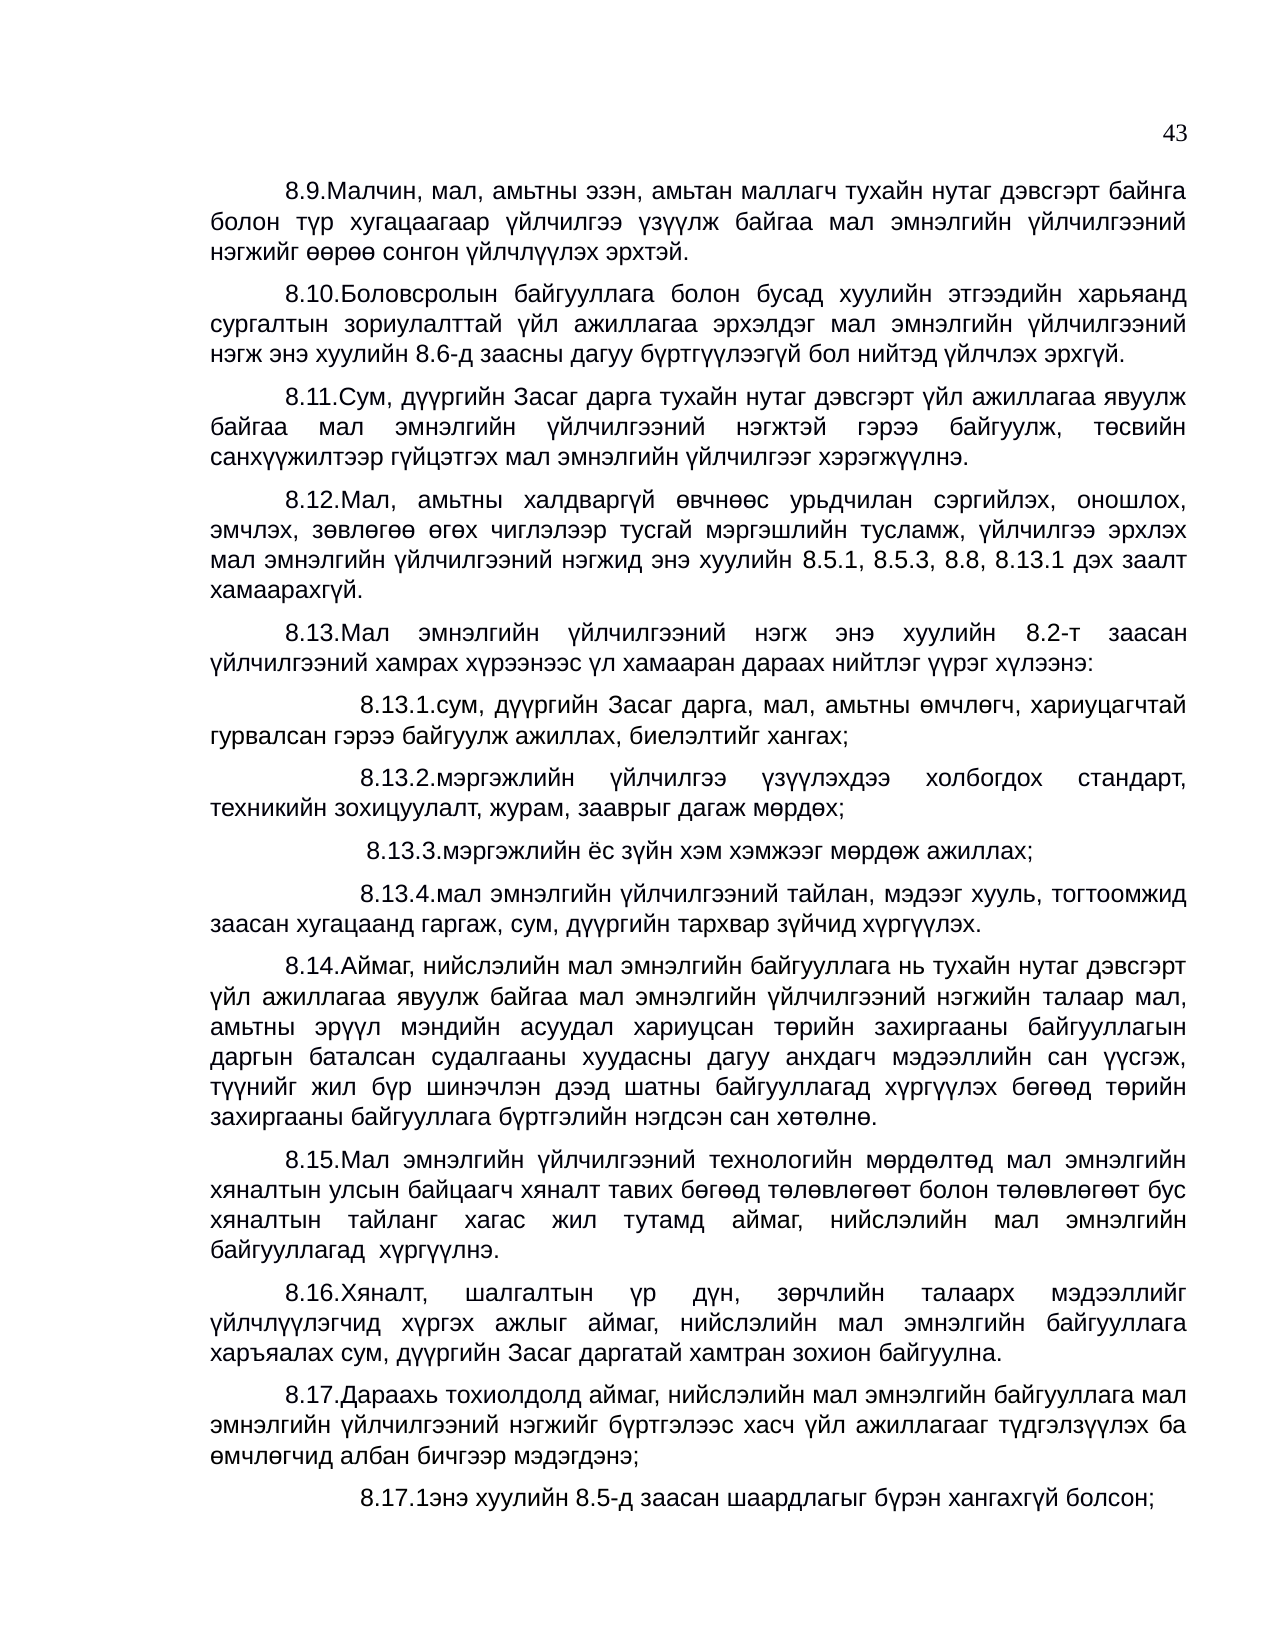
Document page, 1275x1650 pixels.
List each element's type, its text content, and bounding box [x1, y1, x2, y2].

text 8.11.Сум, дүүргийн Засаг дарга тухайн нутаг дэвсгэрт үйл ажиллагаа явуулж байгаа мал эмнэлгийн үйлчилгээний нэгжтэй гэрээ байгуулж, төсвийн санхүүжилтээр гүйцэтгэх мал эмнэлгийн үйлчилгээг хэрэгжүүлнэ. [210, 382, 1187, 471]
text 8.9.Малчин, мал, амьтны эзэн, амьтан маллагч тухайн нутаг дэвсгэрт байнга болон түр хугацаагаар үйлчилгээ үзүүлж байгаа мал эмнэлгийн үйлчилгээний нэгжийг өөрөө сонгон үйлчлүүлэх эрхтэй. [210, 176, 1187, 265]
text 8.10.Боловсролын байгууллага болон бусад хуулийн этгээдийн харьяанд сургалтын зориулалттай үйл ажиллагаа эрхэлдэг мал эмнэлгийн үйлчилгээний нэгж энэ хуулийн 8.6-д заасны дагуу бүртгүүлээгүй бол нийтэд үйлчлэх эрхгүй. [210, 279, 1187, 368]
text 8.12.Мал, амьтны халдваргүй өвчнөөс урьдчилан сэргийлэх, оношлох, эмчлэх, зөвлөгөө өгөх чиглэлээр тусгай мэргэшлийн тусламж, үйлчилгээ эрхлэх мал эмнэлгийн үйлчилгээний нэгжид энэ хуулийн 8.5.1, 8.5.3, 8.8, 8.13.1 дэх заалт хамаарахгүй. [210, 485, 1187, 604]
text 8.17.Дараахь тохиолдолд аймаг, нийслэлийн мал эмнэлгийн байгууллага мал эмнэлгийн үйлчилгээний нэгжийг бүртгэлээс хасч үйл ажиллагааг түдгэлзүүлэх ба өмчлөгчид албан бичгээр мэдэгдэнэ; [210, 1380, 1187, 1469]
text 8.13.4.мал эмнэлгийн үйлчилгээний тайлан, мэдээг хууль, тогтоомжид заасан хугацаанд гаргаж, сум, дүүргийн тархвар зүйчид хүргүүлэх. [210, 878, 1187, 937]
text 8.13.2.мэргэжлийн үйлчилгээ үзүүлэхдээ холбогдох стандарт, техникийн зохицуулалт, журам, зааврыг дагаж мөрдөх; [210, 763, 1187, 822]
text 8.13.3.мэргэжлийн ёс зүйн хэм хэмжээг мөрдөж ажиллах; [210, 836, 1187, 865]
text 8.17.1энэ хуулийн 8.5-д заасан шаардлагыг бүрэн хангахгүй болсон; [210, 1483, 1187, 1512]
text 8.14.Аймаг, нийслэлийн мал эмнэлгийн байгууллага нь тухайн нутаг дэвсгэрт үйл ажиллагаа явуулж байгаа мал эмнэлгийн үйлчилгээний нэгжийн талаар мал, амьтны эрүүл мэндийн асуудал хариуцсан төрийн захиргааны байгууллагын даргын баталсан судалгааны хуудасны дагуу анхдагч мэдээллийн сан үүсгэж, түүнийг жил бүр шинэчлэн дээд шатны байгууллагад хүргүүлэх бөгөөд төрийн захиргааны байгууллага бүртгэлийн нэгдсэн сан хөтөлнө. [210, 951, 1187, 1131]
text 8.16.Хяналт, шалгалтын үр дүн, зөрчлийн талаарх мэдээллийг үйлчлүүлэгчид хүргэх ажлыг аймаг, нийслэлийн мал эмнэлгийн байгууллага харъяалах сум, дүүргийн Засаг даргатай хамтран зохион байгуулна. [210, 1278, 1187, 1367]
text 8.15.Мал эмнэлгийн үйлчилгээний технологийн мөрдөлтөд мал эмнэлгийн хяналтын улсын байцаагч хяналт тавих бөгөөд төлөвлөгөөт болон төлөвлөгөөт бус хяналтын тайланг хагас жил тутамд аймаг, нийслэлийн мал эмнэлгийн байгууллагад хүргүүлнэ. [210, 1144, 1187, 1264]
text 8.13.1.сум, дүүргийн Засаг дарга, мал, амьтны өмчлөгч, хариуцагчтай гурвалсан гэрээ байгуулж ажиллах, биелэлтийг хангах; [210, 691, 1187, 749]
text 8.13.Мал эмнэлгийн үйлчилгээний нэгж энэ хуулийн 8.2-т заасан үйлчилгээний хамрах хүрээнээс үл хамааран дараах нийтлэг үүрэг хүлээнэ: [210, 618, 1187, 677]
